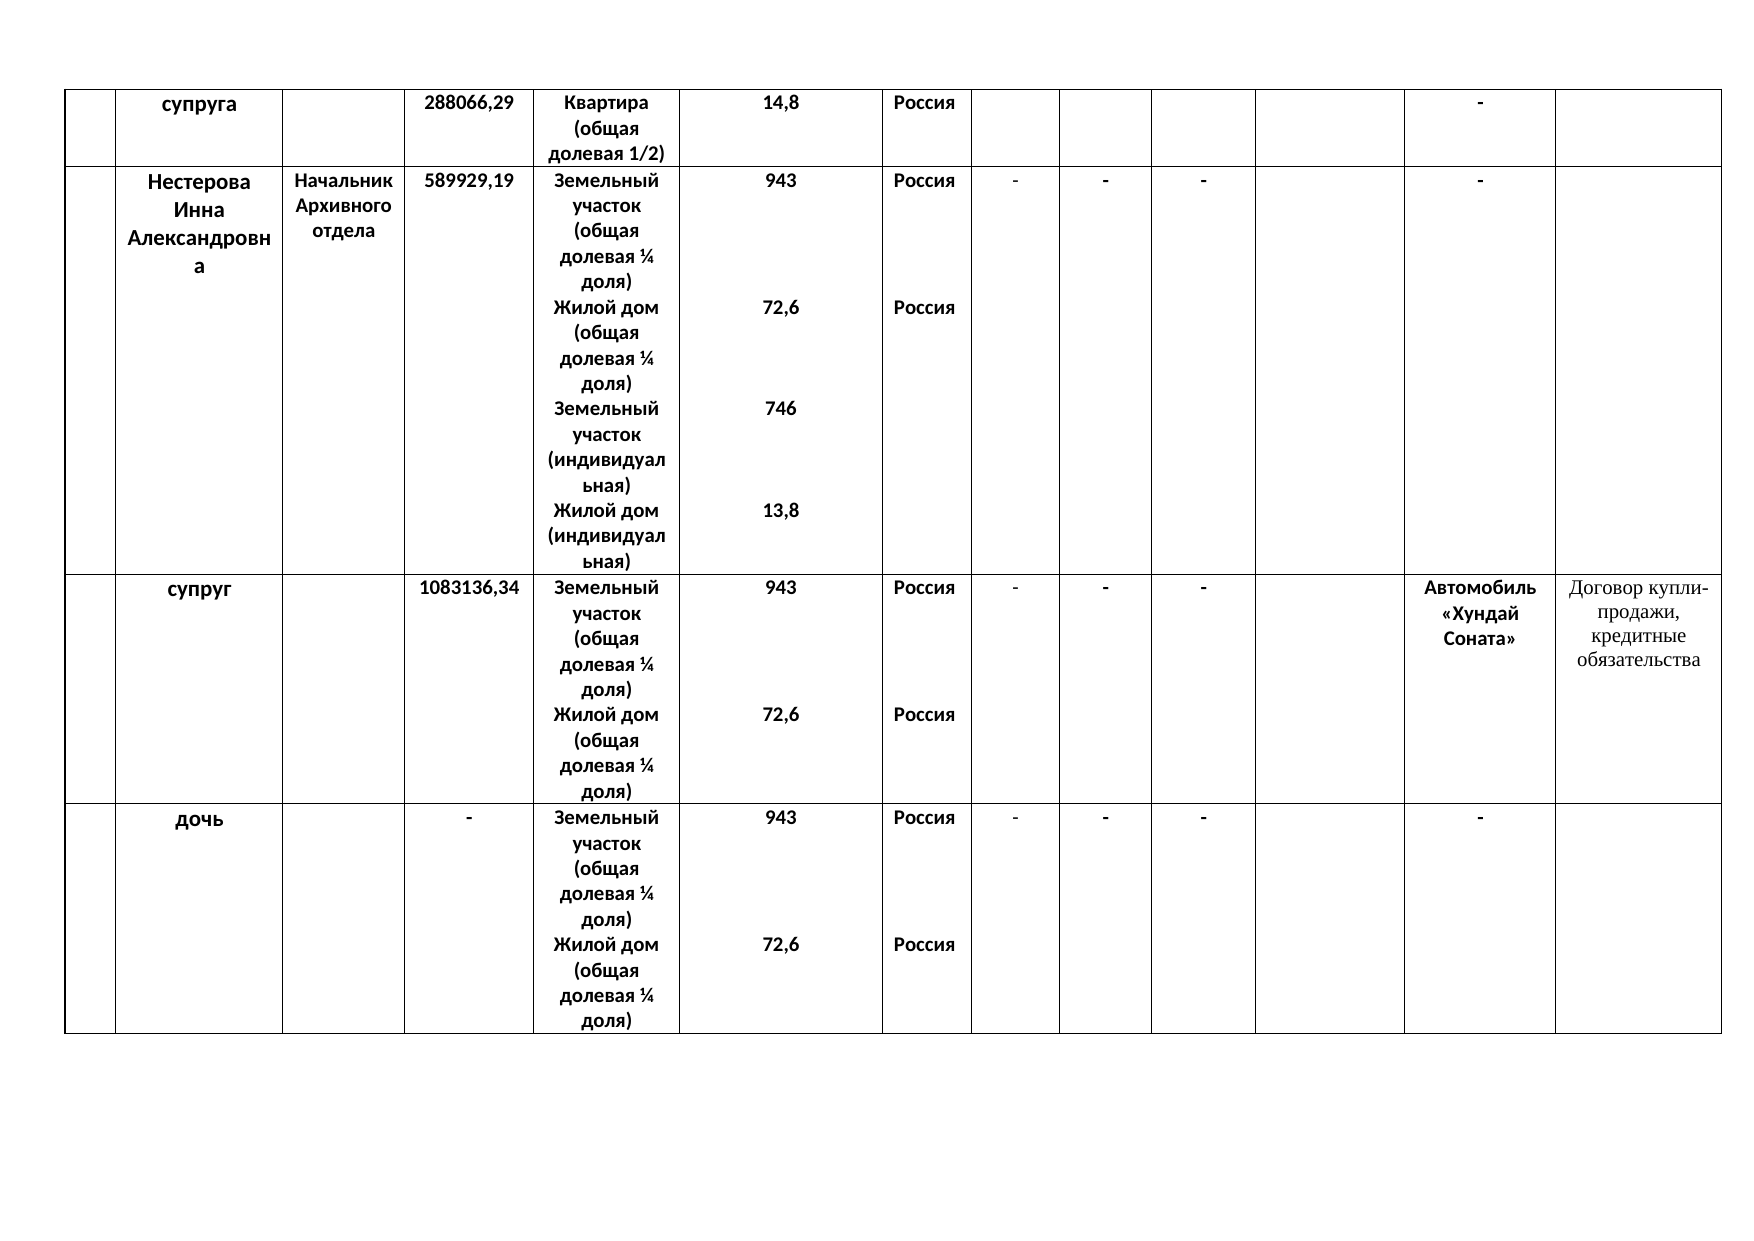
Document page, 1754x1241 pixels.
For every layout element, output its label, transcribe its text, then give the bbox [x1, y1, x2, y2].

table_cell - [972, 167, 1059, 573]
table_cell Начальник Архивного отдела [283, 167, 404, 573]
table_cell - [1060, 575, 1151, 803]
table_cell [283, 90, 404, 166]
table_cell [66, 575, 115, 803]
table_cell - [1152, 167, 1255, 573]
table_cell 943 72,6 [680, 804, 882, 1033]
table_cell - [1405, 167, 1555, 573]
table_cell [66, 804, 115, 1033]
table_cell [1256, 167, 1404, 573]
table_cell Договор купли-продажи, кредитные обязательства [1556, 575, 1721, 803]
table_cell [1556, 167, 1721, 573]
table_cell [1256, 575, 1404, 803]
table_cell Россия Россия [883, 167, 971, 573]
table_cell Автомобиль «Хундай Соната» [1405, 575, 1555, 803]
table_cell Земельный участок (общая долевая ¼ доля) Жилой дом (общая долевая ¼ доля) [534, 575, 679, 803]
table_cell 943 72,6 746 13,8 [680, 167, 882, 573]
table_cell - [1060, 804, 1151, 1033]
table_cell [66, 90, 115, 166]
table_cell супруг [116, 575, 282, 803]
table_cell [1556, 804, 1721, 1033]
table_cell дочь [116, 804, 282, 1033]
table_cell [66, 167, 115, 573]
table_cell [283, 804, 404, 1033]
table_cell [972, 90, 1059, 166]
table_cell Земельный участок (общая долевая ¼ доля) Жилой дом (общая долевая ¼ доля) Земельный участок (индивидуальная) Жилой дом (индивидуальная) [534, 167, 679, 573]
table_cell [1556, 90, 1721, 166]
table_cell [283, 575, 404, 803]
table_cell [1152, 90, 1255, 166]
table_cell - [1152, 804, 1255, 1033]
table_cell Россия [883, 90, 971, 166]
table_cell - [1152, 575, 1255, 803]
table_cell [1060, 90, 1151, 166]
table_cell - [405, 804, 533, 1033]
table_cell [1256, 804, 1404, 1033]
table_cell Квартира (общая долевая 1/2) [534, 90, 679, 166]
table_cell 943 72,6 [680, 575, 882, 803]
table_cell Россия Россия [883, 575, 971, 803]
table_cell [1256, 90, 1404, 166]
table_cell - [972, 575, 1059, 803]
table_cell супруга [116, 90, 282, 166]
table_cell 589929,19 [405, 167, 533, 573]
table_cell - [1405, 804, 1555, 1033]
table_cell 288066,29 [405, 90, 533, 166]
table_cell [534, 804, 679, 1033]
table_cell 14,8 [680, 90, 882, 166]
table_cell - [1060, 167, 1151, 573]
table_cell - [1405, 90, 1555, 166]
table_cell Россия Россия [883, 804, 971, 1033]
table_cell Нестерова Инна Александровна [116, 167, 282, 573]
table_cell 1083136,34 [405, 575, 533, 803]
table_cell - [972, 804, 1059, 1033]
